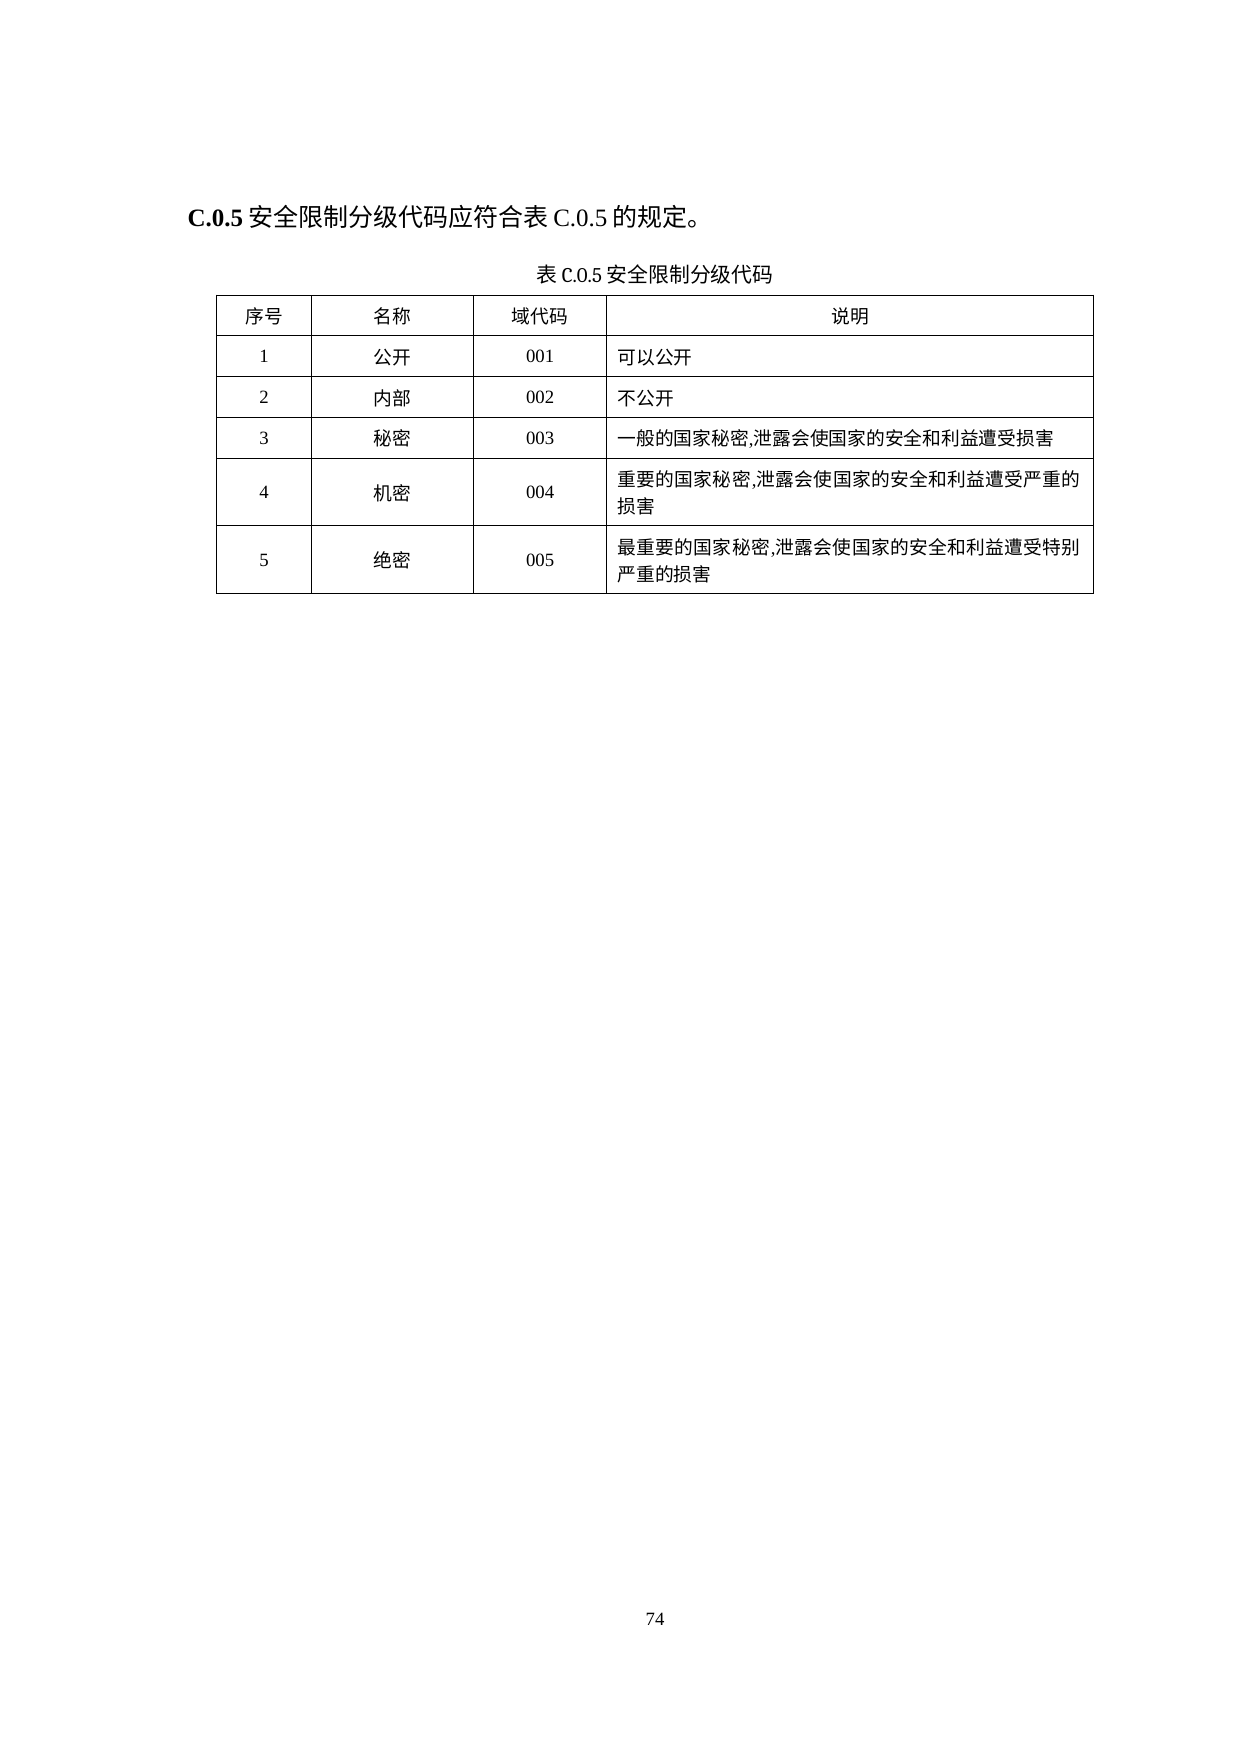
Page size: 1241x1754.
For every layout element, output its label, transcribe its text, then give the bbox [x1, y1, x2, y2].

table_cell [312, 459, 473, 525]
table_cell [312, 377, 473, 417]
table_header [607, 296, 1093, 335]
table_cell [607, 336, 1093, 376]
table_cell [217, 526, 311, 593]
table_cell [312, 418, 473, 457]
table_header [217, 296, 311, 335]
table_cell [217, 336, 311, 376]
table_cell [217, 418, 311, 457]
text C.0.5安全限制分级代码应符合表C.0.5的规定。 [187, 198, 1122, 234]
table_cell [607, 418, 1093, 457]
text 表C.0.5 安全限制分级代码 [187, 252, 1122, 294]
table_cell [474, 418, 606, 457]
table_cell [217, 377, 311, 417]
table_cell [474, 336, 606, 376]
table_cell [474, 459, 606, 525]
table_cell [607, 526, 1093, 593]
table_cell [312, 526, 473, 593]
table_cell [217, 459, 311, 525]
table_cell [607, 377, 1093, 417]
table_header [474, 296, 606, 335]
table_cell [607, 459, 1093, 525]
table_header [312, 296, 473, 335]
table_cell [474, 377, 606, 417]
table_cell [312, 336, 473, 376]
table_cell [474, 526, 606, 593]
